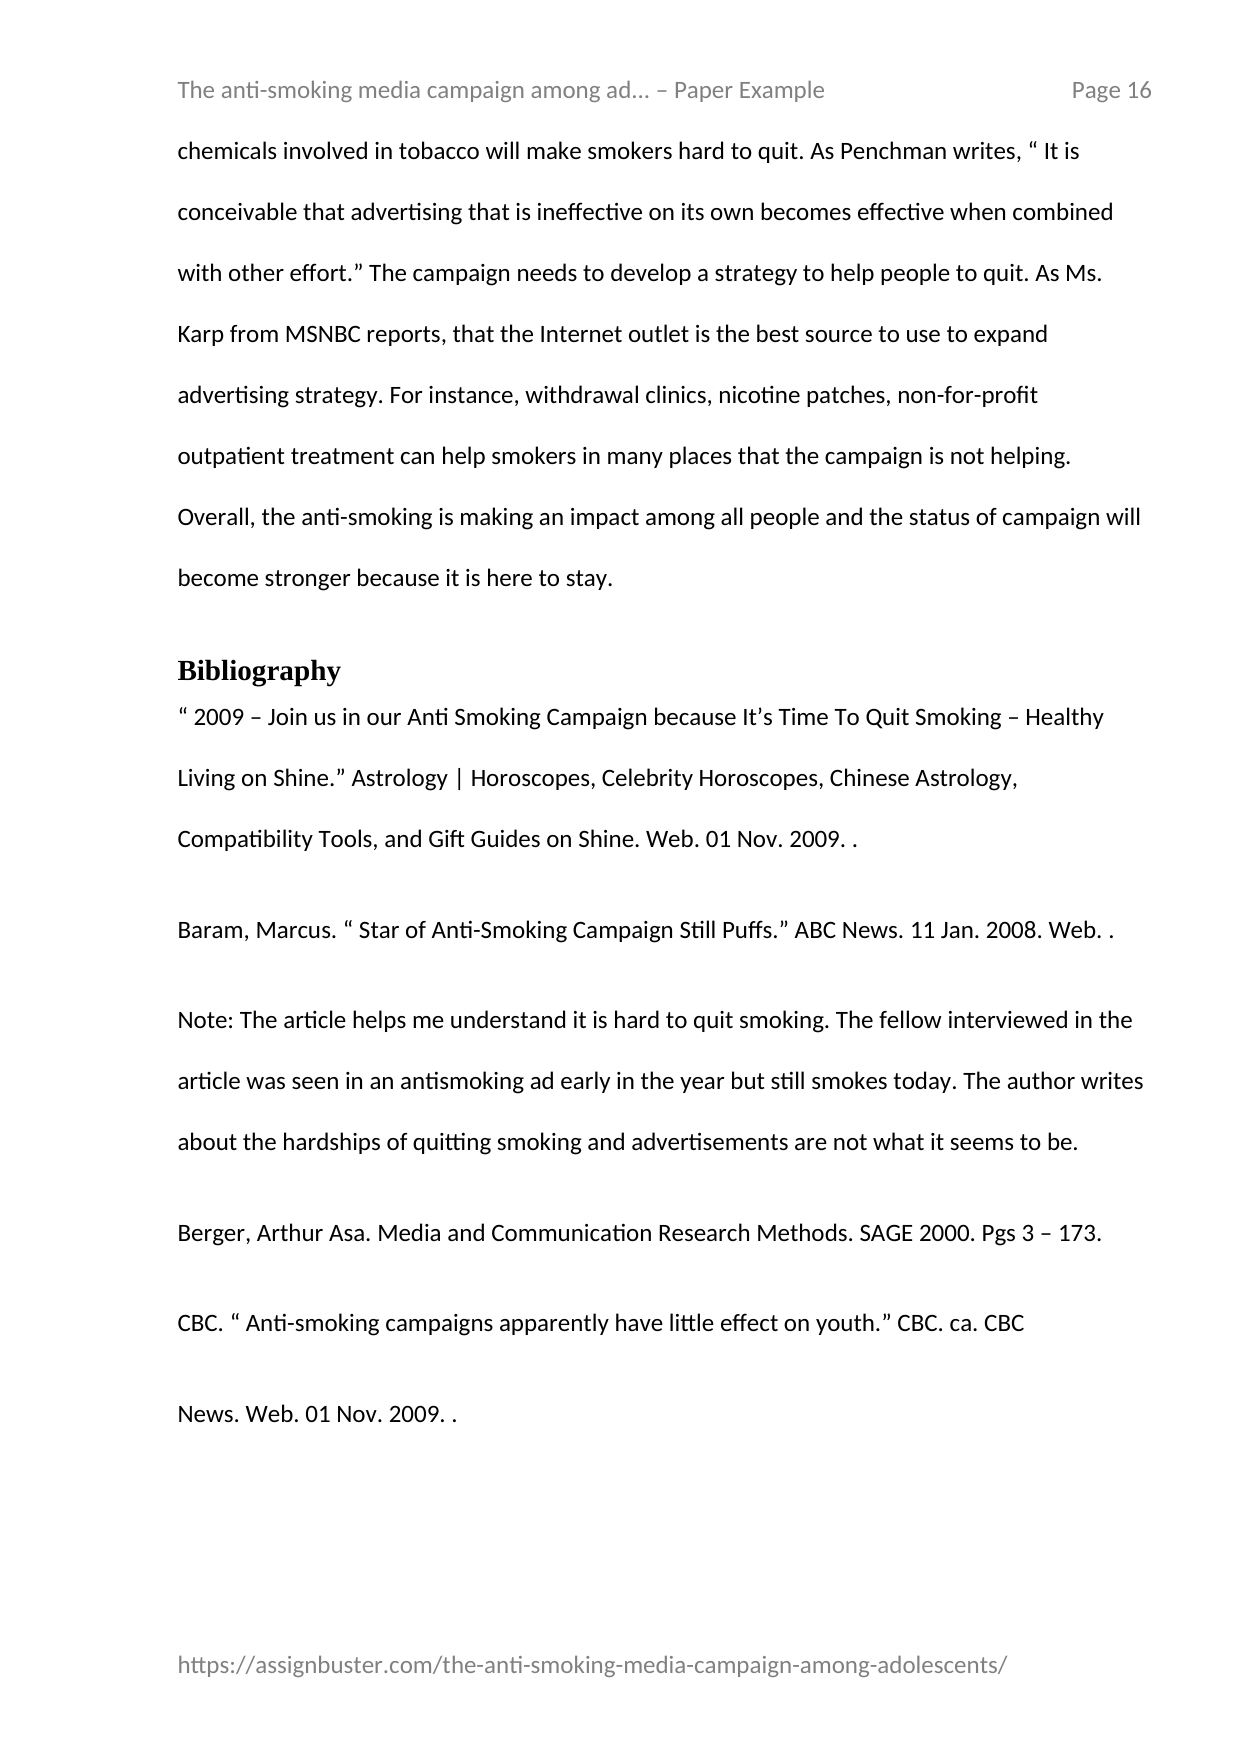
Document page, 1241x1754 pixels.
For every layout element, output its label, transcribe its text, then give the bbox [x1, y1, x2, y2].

text Berger, Arthur Asa. Media and Communication Research Methods. SAGE 2000. Pgs 3 – 173. [177, 1217, 1152, 1247]
text “ 2009 – Join us in our Anti Smoking Campaign because It’s Time To Quit Smoking – Healthy Living on Shine.” Astrology | Horoscopes, Celebrity Horoscopes, Chinese Astrology, Compatibility Tools, and Gift Guides on Shine. Web. 01 Nov. 2009. . [177, 701, 1152, 854]
subtitle Bibliography [177, 653, 1152, 686]
text Baram, Marcus. “ Star of Anti-Smoking Campaign Still Puffs.” ABC News. 11 Jan. 2008. Web. . [177, 914, 1152, 944]
text Note: The article helps me understand it is hard to quit smoking. The fellow interviewed in the article was seen in an antismoking ad early in the year but still smokes today. The author writes about the hardships of quitting smoking and advertisements are not what it seems to be. [177, 1004, 1152, 1157]
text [177, 135, 1152, 593]
text News. Web. 01 Nov. 2009. . [177, 1398, 1152, 1428]
text CBC. “ Anti-smoking campaigns apparently have little effect on youth.” CBC. ca. CBC [177, 1307, 1152, 1338]
